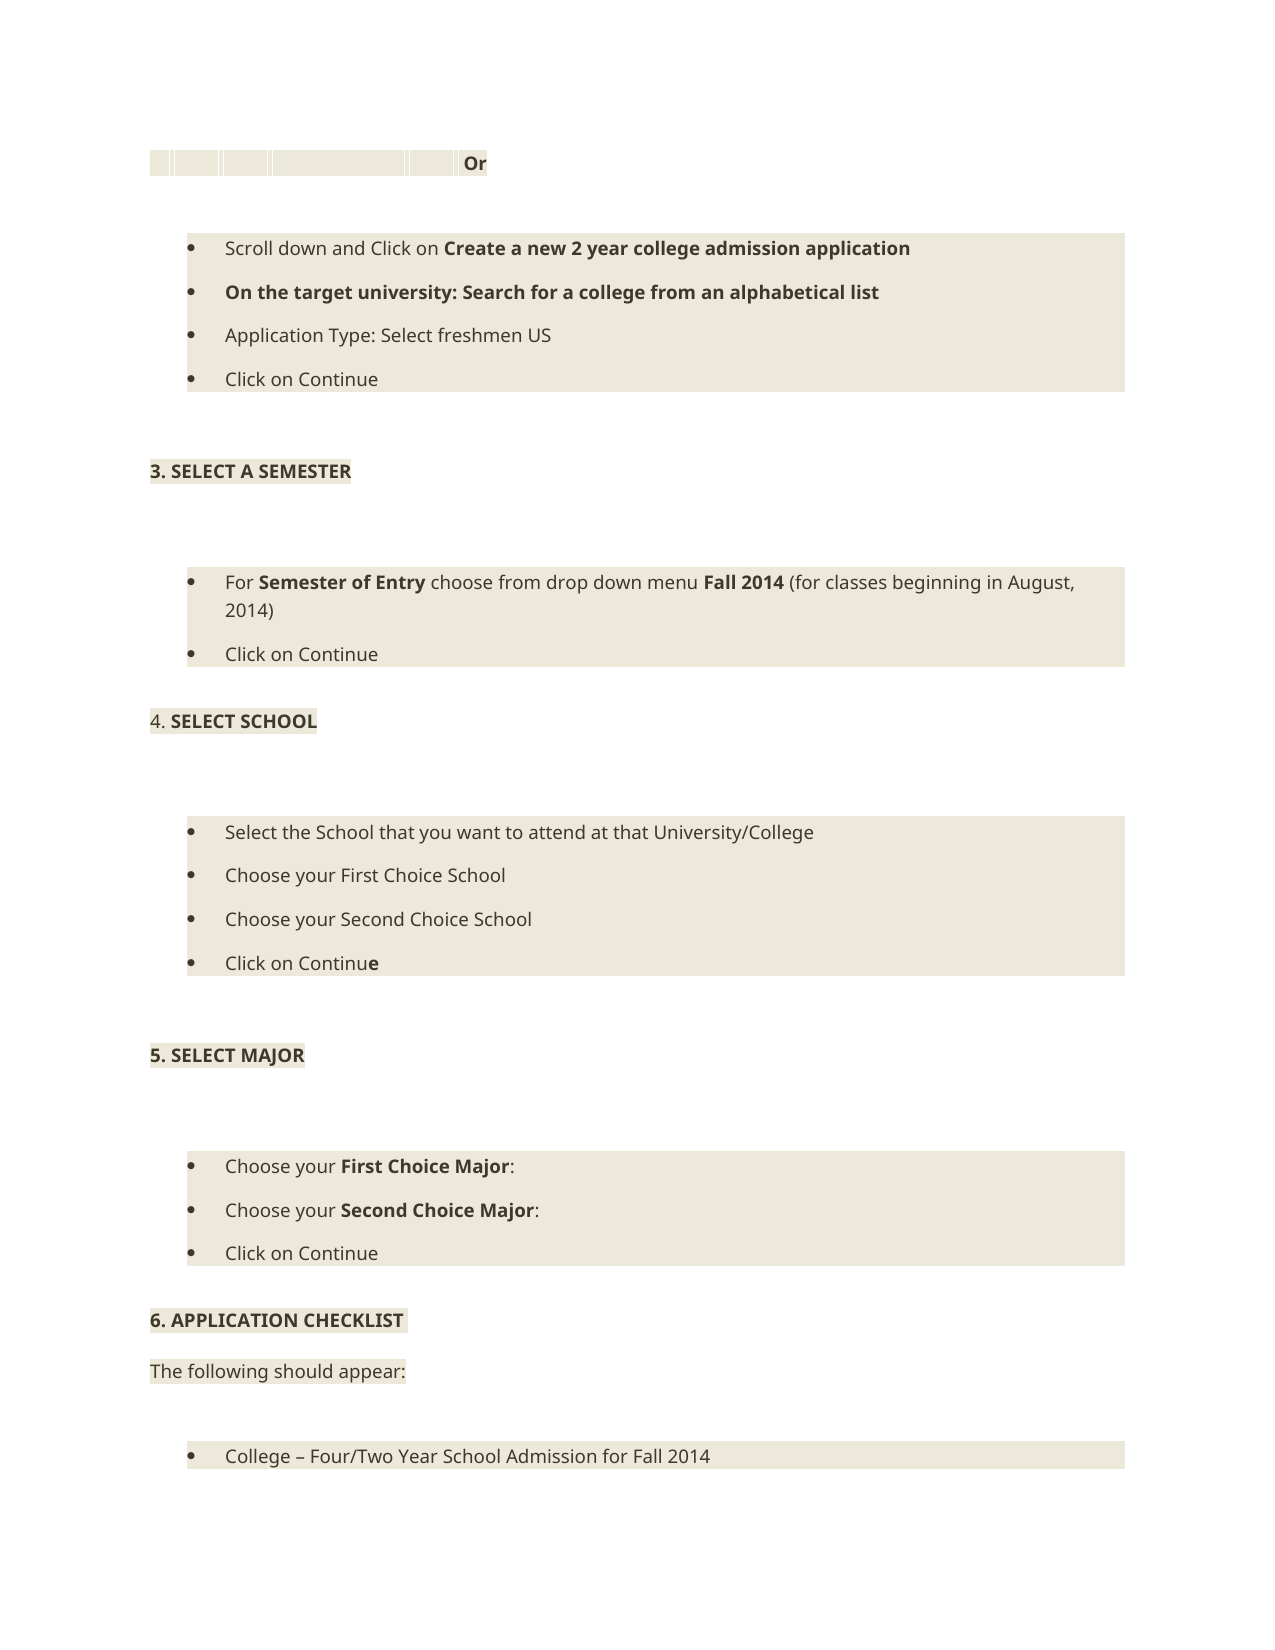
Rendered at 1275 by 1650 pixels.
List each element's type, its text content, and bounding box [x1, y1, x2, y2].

text 3. SELECT A SEMESTER [150, 408, 1125, 538]
list Choose your First Choice School [187, 860, 1125, 888]
list Application Type: Select freshmen US [187, 320, 1125, 348]
list College – Four/Two Year School Admission for Fall 2014 [187, 1441, 1125, 1469]
list Click on Continue [187, 639, 1125, 667]
list On the target university: Search for a college from an alphabetical list [187, 276, 1125, 304]
text 4. SELECT SCHOOL [150, 683, 1125, 787]
list Select the School that you want to attend at that University/College [187, 816, 1125, 844]
list Click on Continue [187, 948, 1125, 976]
list Choose your Second Choice School [187, 904, 1125, 932]
text Or [150, 150, 1125, 203]
list Choose your Second Choice Major: [187, 1194, 1125, 1222]
list Scroll down and Click on Create a new 2 year college admission application [187, 233, 1125, 261]
list Click on Continue [187, 1238, 1125, 1266]
list For Semester of Entry choose from drop down menu Fall 2014 (for classes beginning in August, 2014) [187, 567, 1125, 623]
text 6. APPLICATION CHECKLIST The following should appear: [150, 1282, 1125, 1412]
list Click on Continue [187, 364, 1125, 392]
list Choose your First Choice Major: [187, 1151, 1125, 1179]
text 5. SELECT MAJOR [150, 991, 1125, 1121]
